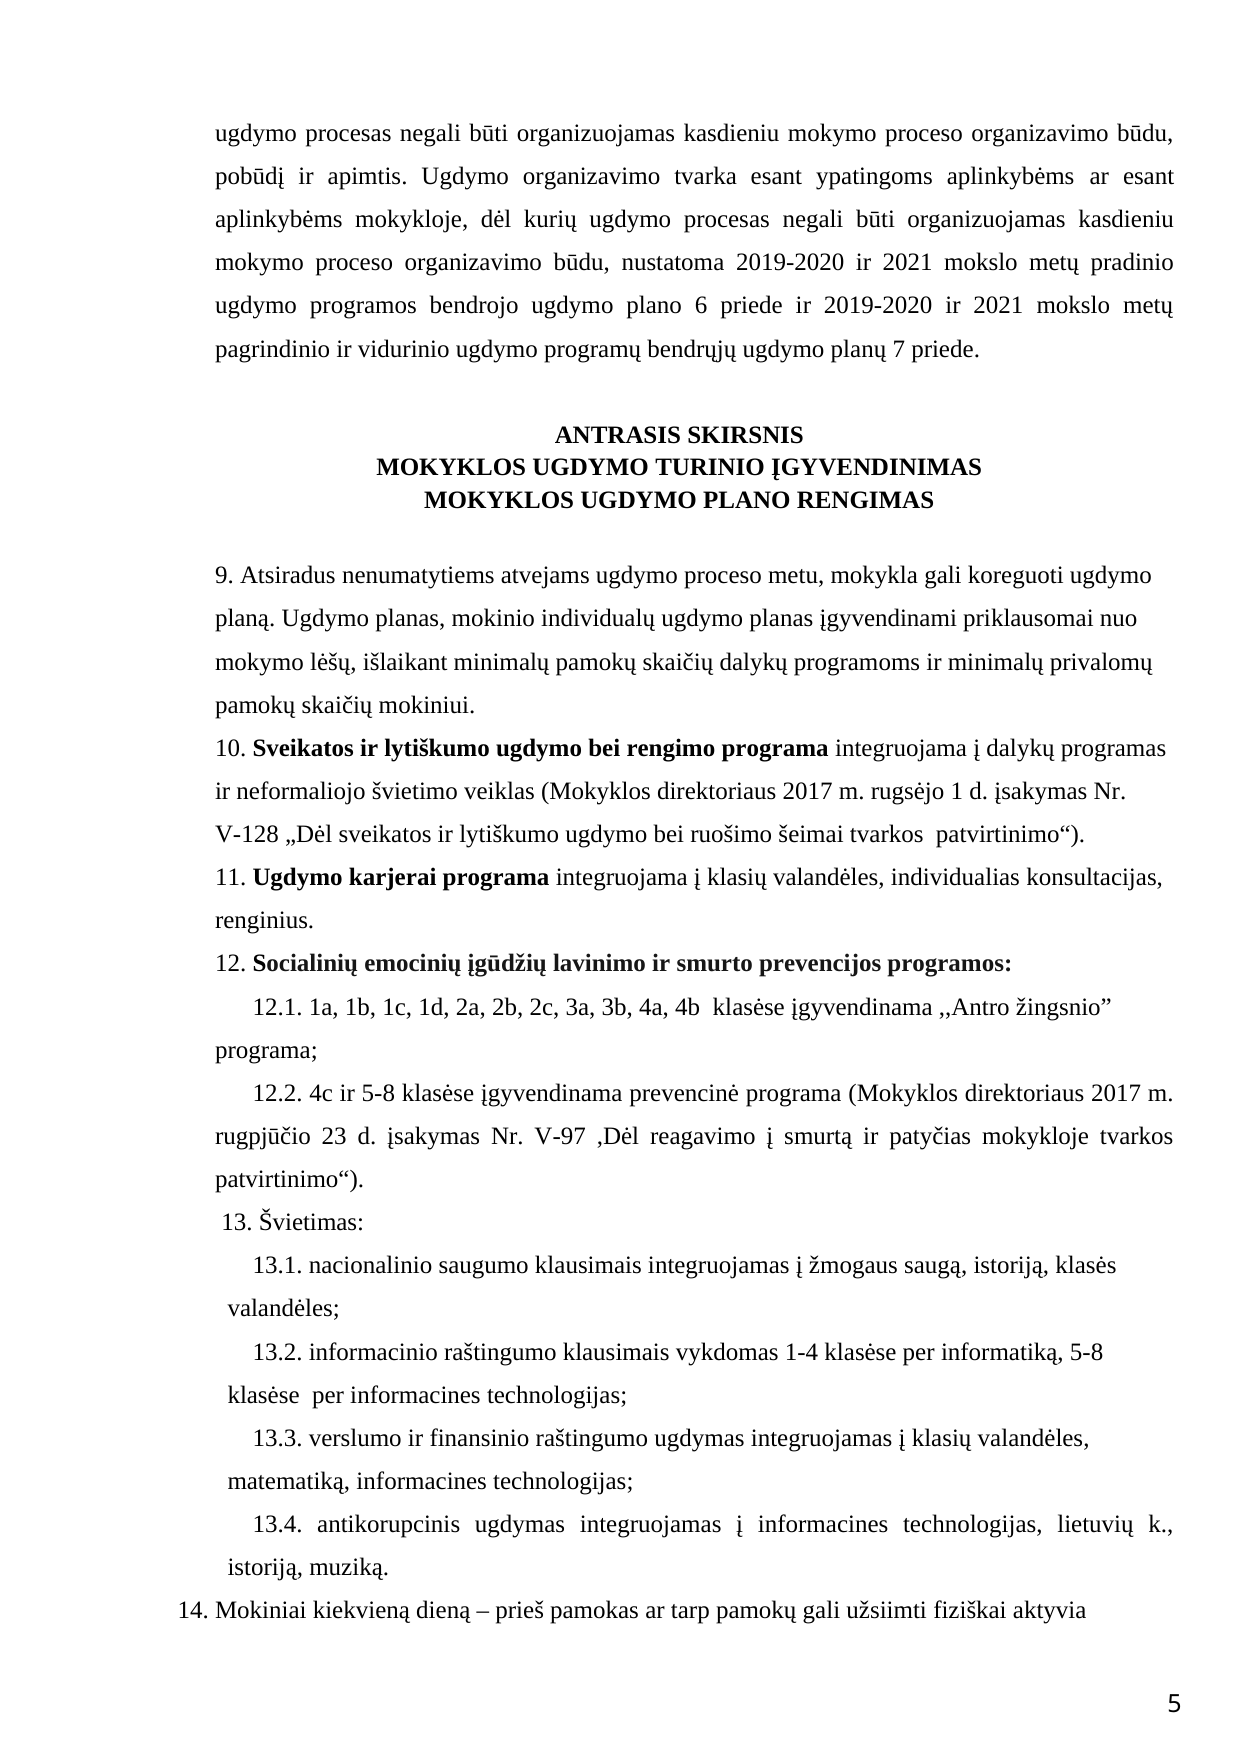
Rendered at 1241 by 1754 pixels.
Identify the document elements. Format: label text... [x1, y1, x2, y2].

text 13. Švietimas: [177, 1207, 1174, 1236]
text 14. Mokiniai kiekvieną dieną – prieš pamokas ar tarp pamokų gali užsiimti fiziškai aktyvia [177, 1595, 1174, 1624]
subtitle MOKYKLOS UGDYMO PLANO RENGIMAS [177, 485, 1181, 513]
text matematiką, informacines technologijas; [177, 1466, 1174, 1495]
list Sveikatos ir lytiškumo ugdymo bei rengimo programa integruojama į dalykų programas [215, 733, 1174, 762]
text 13.4. antikorupcinis ugdymas integruojamas į informacines technologijas, lietuvių k., istoriją, muziką. [227, 1509, 1174, 1581]
text 13.3. verslumo ir finansinio raštingumo ugdymas integruojamas į klasių valandėles, [227, 1423, 1174, 1452]
text 12. Socialinių emocinių įgūdžių lavinimo ir smurto prevencijos programos: [215, 948, 1174, 977]
text klasėse per informacines technologijas; [177, 1380, 1174, 1408]
text 9. Atsiradus nenumatytiems atvejams ugdymo proceso metu, mokykla gali koreguoti ugdymo planą. Ugdymo planas, mokinio individualų ugdymo planas įgyvendinami priklausomai nuo mokymo lėšų, išlaikant minimalų pamokų skaičių dalykų programoms ir minimalų privalomų pamokų skaičių mokiniui. [215, 560, 1174, 718]
subtitle ANTRASIS SKIRSNIS [177, 420, 1181, 449]
text ir neformaliojo švietimo veiklas (Mokyklos direktoriaus 2017 m. rugsėjo 1 d. įsakymas Nr. [215, 776, 1174, 805]
text 12.2. 4c ir 5-8 klasėse įgyvendinama prevencinė programa (Mokyklos direktoriaus 2017 m. rugpjūčio 23 d. įsakymas Nr. V-97 ,Dėl reagavimo į smurtą ir patyčias mokykloje tvarkos patvirtinimo“). [215, 1078, 1174, 1193]
text renginius. [215, 905, 1174, 934]
text 13.2. informacinio raštingumo klausimais vykdomas 1-4 klasėse per informatiką, 5-8 [227, 1337, 1174, 1365]
text 12.1. 1a, 1b, 1c, 1d, 2a, 2b, 2c, 3a, 3b, 4a, 4b klasėse įgyvendinama ,,Antro žingsnio” programa; [215, 992, 1174, 1063]
text valandėles; [177, 1293, 1174, 1322]
subtitle MOKYKLOS UGDYMO TURINIO ĮGYVENDINIMAS [177, 452, 1181, 481]
list Ugdymo karjerai programa integruojama į klasių valandėles, individualias konsultacijas, [215, 862, 1174, 891]
text V-128 „Dėl sveikatos ir lytiškumo ugdymo bei ruošimo šeimai tvarkos patvirtinimo“). [215, 819, 1174, 848]
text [215, 118, 1174, 204]
text 13.1. nacionalinio saugumo klausimais integruojamas į žmogaus saugą, istoriją, klasės [177, 1250, 1174, 1279]
